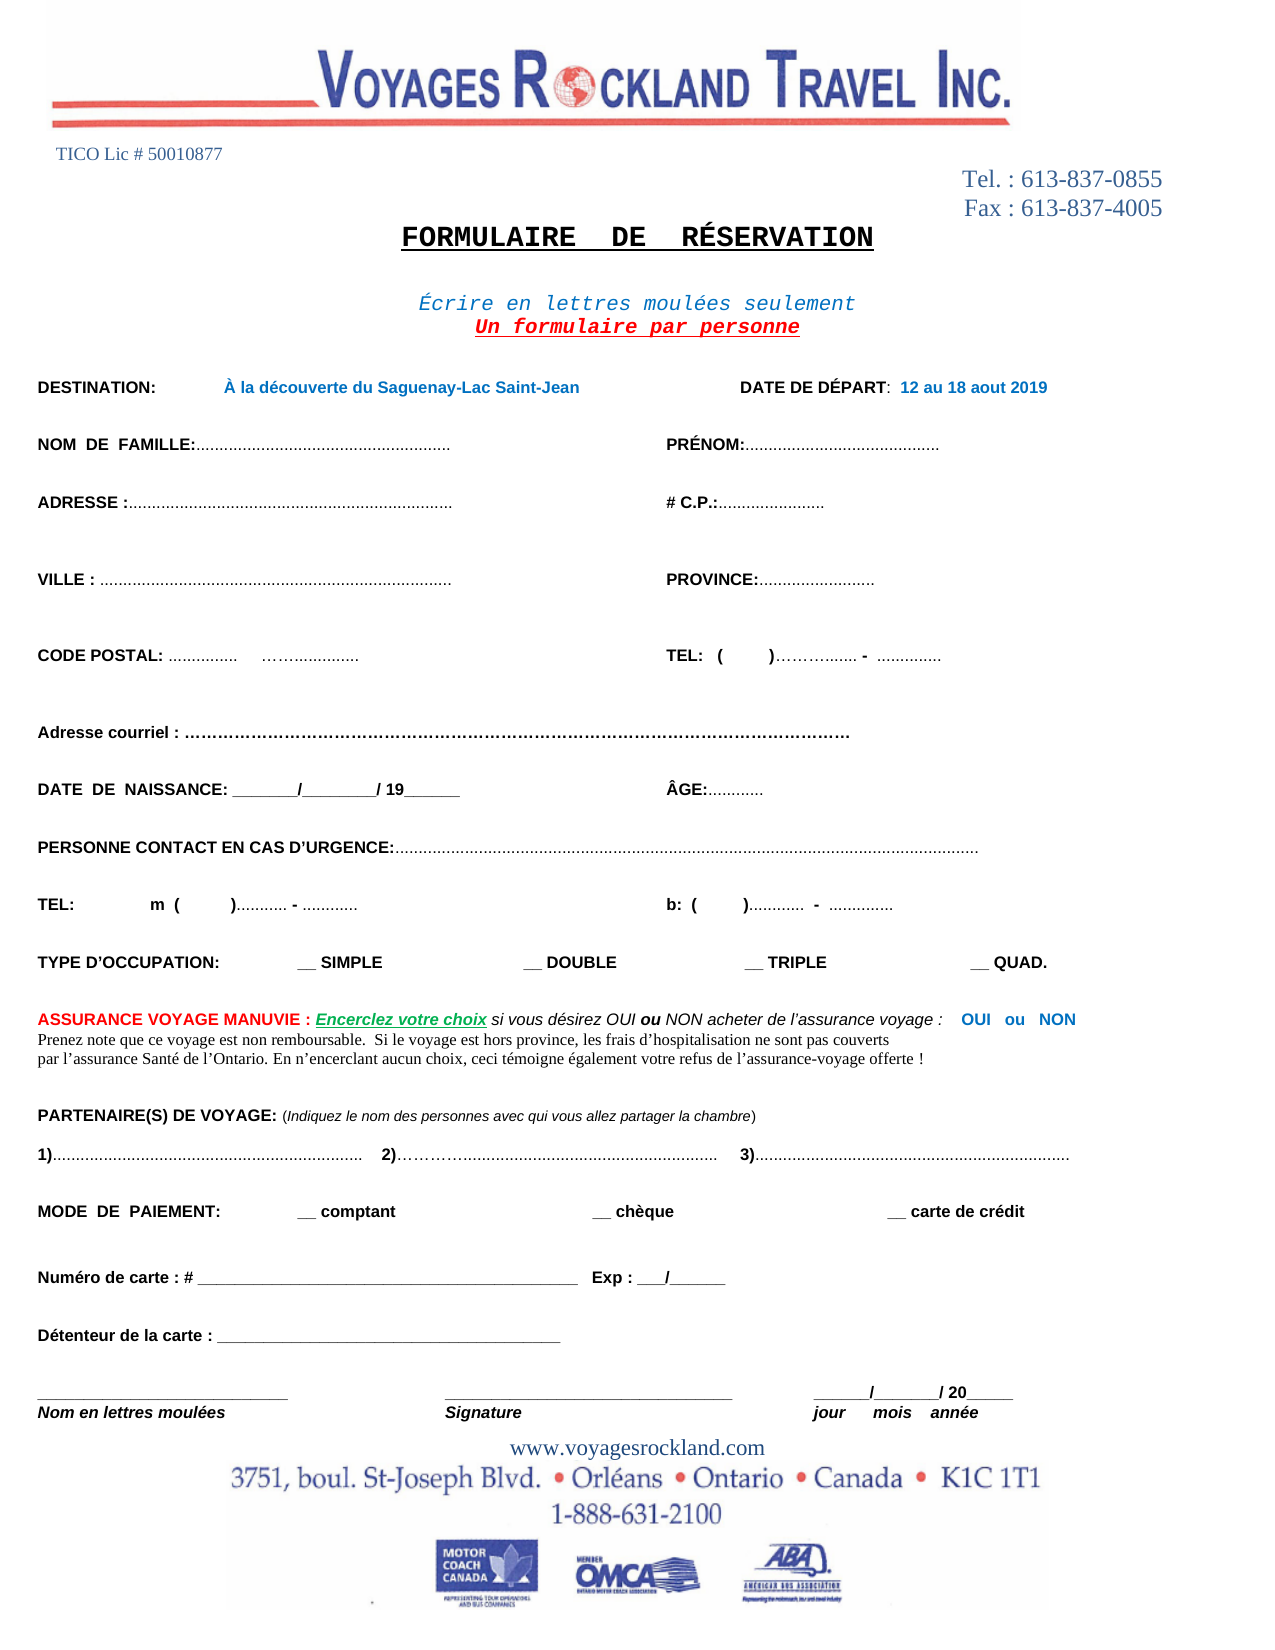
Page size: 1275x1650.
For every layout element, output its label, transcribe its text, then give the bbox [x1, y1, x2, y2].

text Numéro de carte : # _________________________________________ Exp : ___/______ [37, 1268, 1275, 1287]
picture [226, 1460, 1049, 1610]
text ADRESSE :...................................................................... # C.P.:....................... [37, 493, 1275, 512]
text DESTINATION: À la découverte du Saguenay-Lac Saint-Jean DATE DE DÉPART: 12 au 18 aout 2019 [37, 378, 1275, 397]
text Écrire en lettres moulées seulement [150, 293, 1125, 316]
text 1)................................................................... 2)…………....................................................... 3).................................................................... [37, 1144, 1275, 1163]
text NOM DE FAMILLE:....................................................... PRÉNOM:.......................................... [37, 435, 1275, 454]
text CODE POSTAL: ............... …….............. TEL: ( )………....... - .............. [37, 646, 1275, 665]
text ___________________________ _______________________________ ______/_______/ 20_____ [37, 1383, 1275, 1402]
text PERSONNE CONTACT EN CAS D’URGENCE:.............................................................................................................................. [37, 838, 1275, 857]
text FORMULAIRE DE RÉSERVATION [150, 222, 1125, 255]
text ASSURANCE VOYAGE MANUVIE : Encerclez votre choix si vous désirez OUI ou NON acheter de l’assurance voyage : OUI ou NON [37, 1010, 1275, 1029]
text TYPE D’OCCUPATION: __ SIMPLE __ DOUBLE __ TRIPLE __ QUAD. [37, 953, 1275, 972]
text DATE DE NAISSANCE: _______/________/ 19______ ÂGE:............ [37, 780, 1275, 799]
text Adresse courriel : ………………………………………………………………………………………………………… [37, 723, 1275, 742]
text MODE DE PAIEMENT: __ comptant __ chèque __ carte de crédit [37, 1202, 1275, 1221]
picture [46, 0, 1022, 131]
text Détenteur de la carte : _____________________________________ [37, 1326, 1275, 1345]
text Nom en lettres moulées Signature jour mois année [37, 1402, 1275, 1422]
text PARTENAIRE(S) DE VOYAGE: (Indiquez le nom des personnes avec qui vous allez partager la chambre) [37, 1106, 1275, 1125]
text VILLE : ............................................................................ PROVINCE:......................... [37, 569, 1275, 588]
text Un formulaire par personne [150, 316, 1125, 340]
text Prenez note que ce voyage est non remboursable. Si le voyage est hors province, les frais d’hospitalisation ne sont pas couverts [37, 1029, 1275, 1048]
text TEL: m ( )........... - ............ b: ( )............ - .............. [37, 895, 1275, 914]
text par l’assurance Santé de l’Ontario. En n’encerclant aucun choix, ceci témoigne également votre refus de l’assurance-voyage offerte ! [37, 1048, 1275, 1068]
